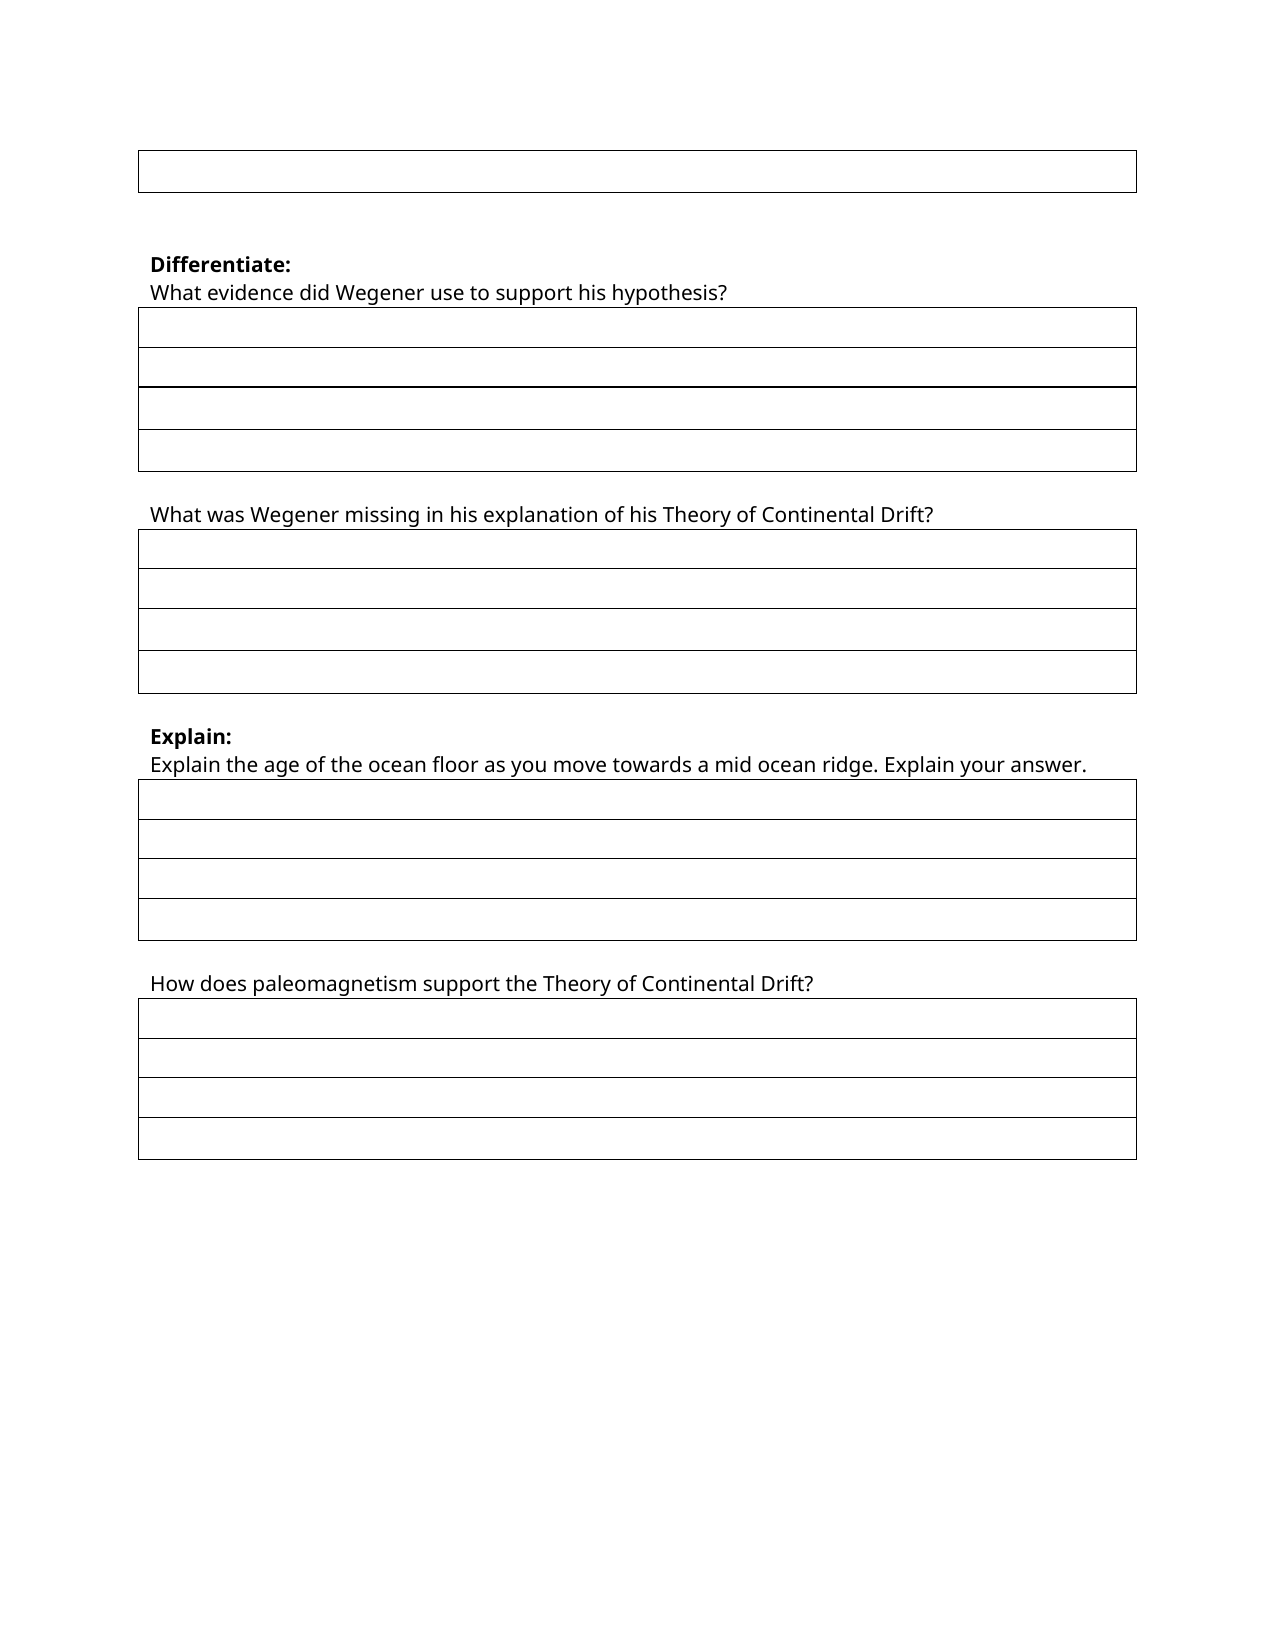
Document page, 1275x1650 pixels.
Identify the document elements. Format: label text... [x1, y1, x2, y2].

text Explain: [150, 722, 1125, 750]
table_cell [139, 388, 1136, 428]
table_cell [139, 1039, 1136, 1077]
table_header [139, 530, 1136, 568]
table_cell [139, 820, 1136, 858]
table_cell [139, 1118, 1136, 1159]
table_cell [139, 651, 1136, 692]
text Explain the age of the ocean floor as you move towards a mid ocean ridge. Explain your answer. [150, 750, 1125, 779]
table_header [139, 780, 1136, 818]
table_cell [139, 348, 1136, 386]
table_cell [139, 609, 1136, 650]
table_cell [139, 569, 1136, 608]
table_cell [139, 1078, 1136, 1117]
table_cell [139, 430, 1136, 471]
table_cell [139, 899, 1136, 940]
table_header [139, 999, 1136, 1038]
text Differentiate: [150, 250, 1125, 278]
table_cell [139, 151, 1136, 192]
table_cell [139, 859, 1136, 898]
text What was Wegener missing in his explanation of his Theory of Continental Drift? [150, 500, 1125, 529]
table_header [139, 308, 1136, 347]
text How does paleomagnetism support the Theory of Continental Drift? [150, 969, 1125, 998]
text What evidence did Wegener use to support his hypothesis? [150, 278, 1125, 307]
